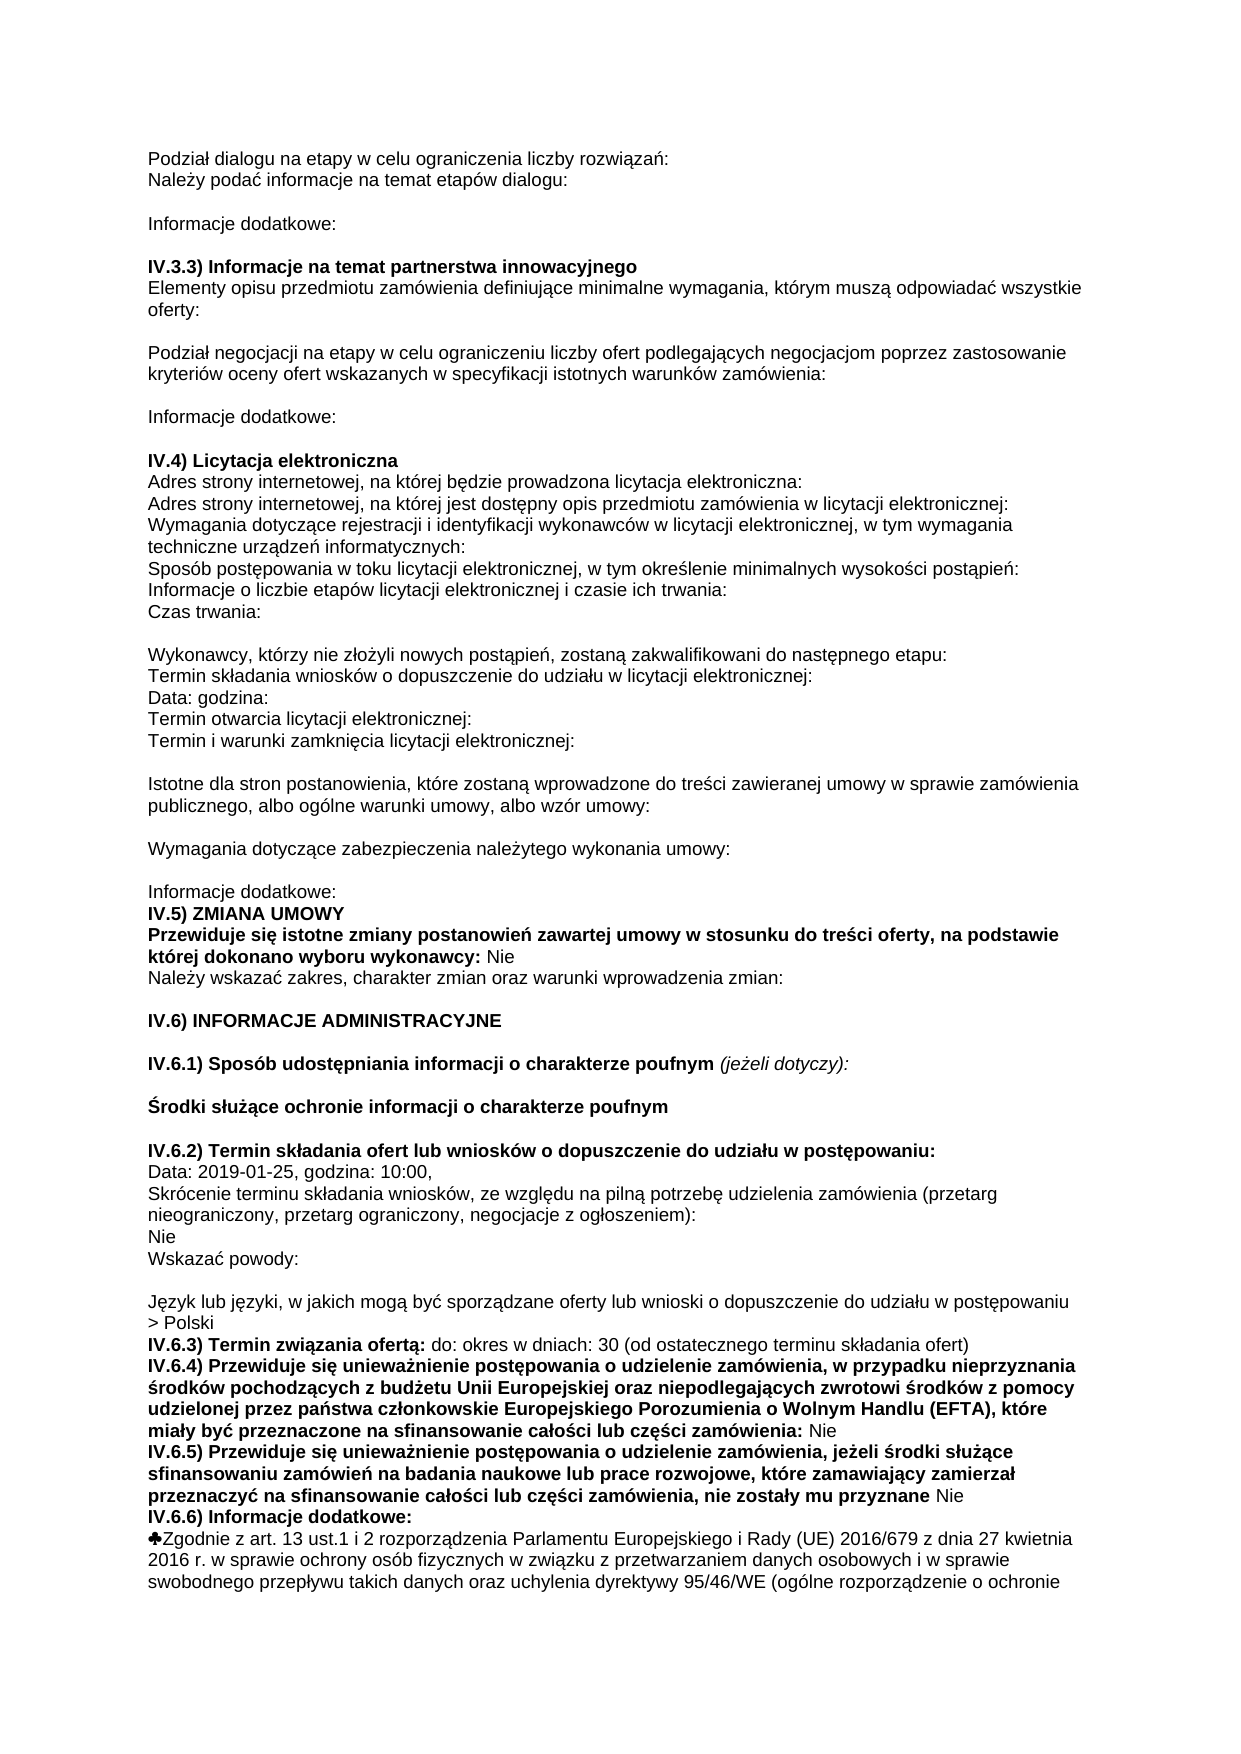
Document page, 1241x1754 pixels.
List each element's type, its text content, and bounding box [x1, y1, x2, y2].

text Wymagania dotyczące rejestracji i identyfikacji wykonawców w licytacji elektronicznej, w tym wymagania techniczne urządzeń informatycznych: [148, 514, 1093, 557]
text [148, 148, 1093, 493]
text Sposób postępowania w toku licytacji elektronicznej, w tym określenie minimalnych wysokości postąpień: [148, 557, 1093, 579]
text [148, 902, 1093, 1592]
text Informacje dodatkowe: [148, 859, 1093, 902]
text Wymagania dotyczące zabezpieczenia należytego wykonania umowy: [148, 816, 1093, 859]
text Informacje o liczbie etapów licytacji elektronicznej i czasie ich trwania: [148, 579, 1093, 600]
text Istotne dla stron postanowienia, które zostaną wprowadzone do treści zawieranej umowy w sprawie zamówienia publicznego, albo ogólne warunki umowy, albo wzór umowy: [148, 751, 1093, 816]
text Czas trwania: Wykonawcy, którzy nie złożyli nowych postąpień, zostaną zakwalifikowani do następnego etapu: [148, 600, 1093, 665]
text Adres strony internetowej, na której jest dostępny opis przedmiotu zamówienia w licytacji elektronicznej: [148, 493, 1093, 514]
text Termin i warunki zamknięcia licytacji elektronicznej: [148, 730, 1093, 751]
text Termin składania wniosków o dopuszczenie do udziału w licytacji elektronicznej: Data: godzina: Termin otwarcia licytacji elektronicznej: [148, 665, 1093, 730]
